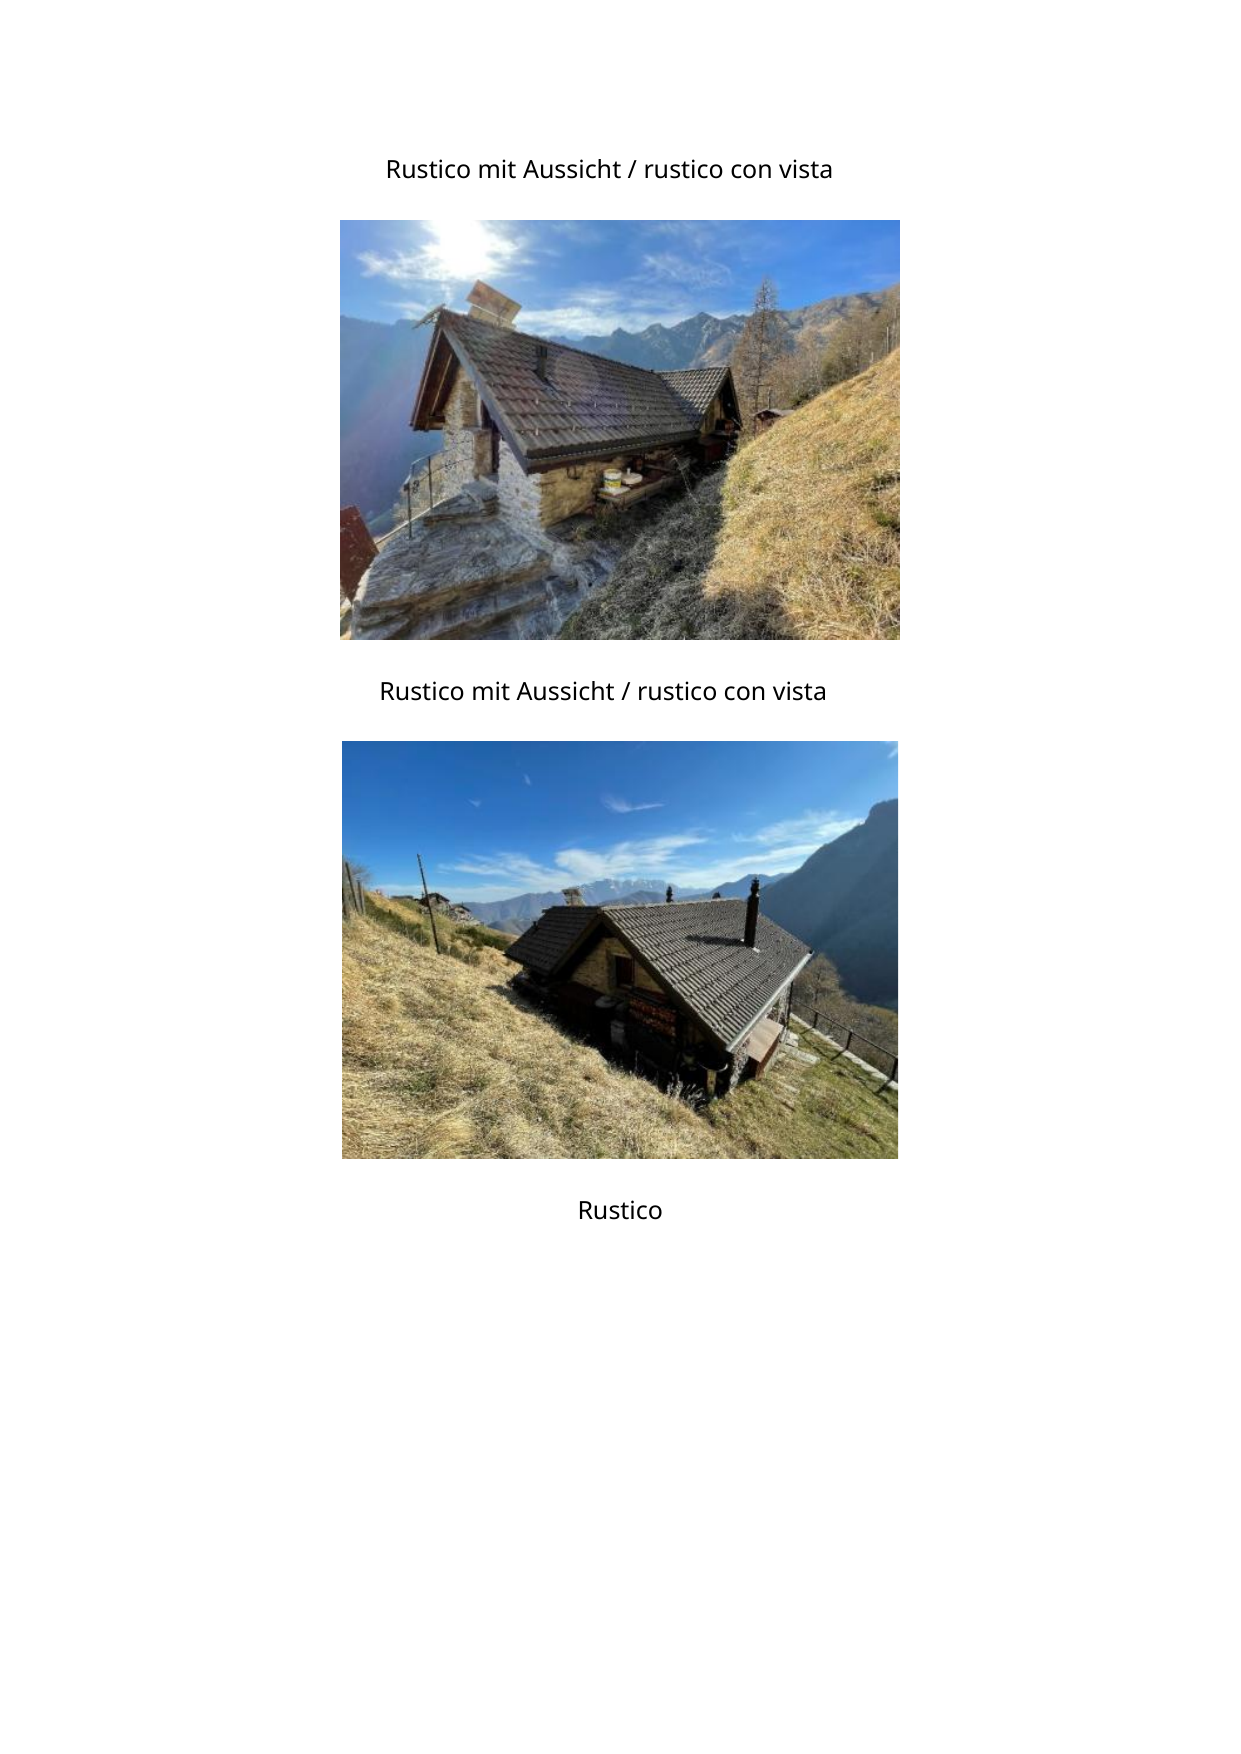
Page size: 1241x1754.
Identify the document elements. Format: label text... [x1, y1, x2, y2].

picture [342, 741, 899, 1159]
list Rustico mit Aussicht / rustico con vista [0, 152, 1122, 186]
picture [340, 220, 900, 640]
list Rustico mit Aussicht / rustico con vista [0, 674, 1122, 708]
text Rustico [118, 1193, 1122, 1227]
